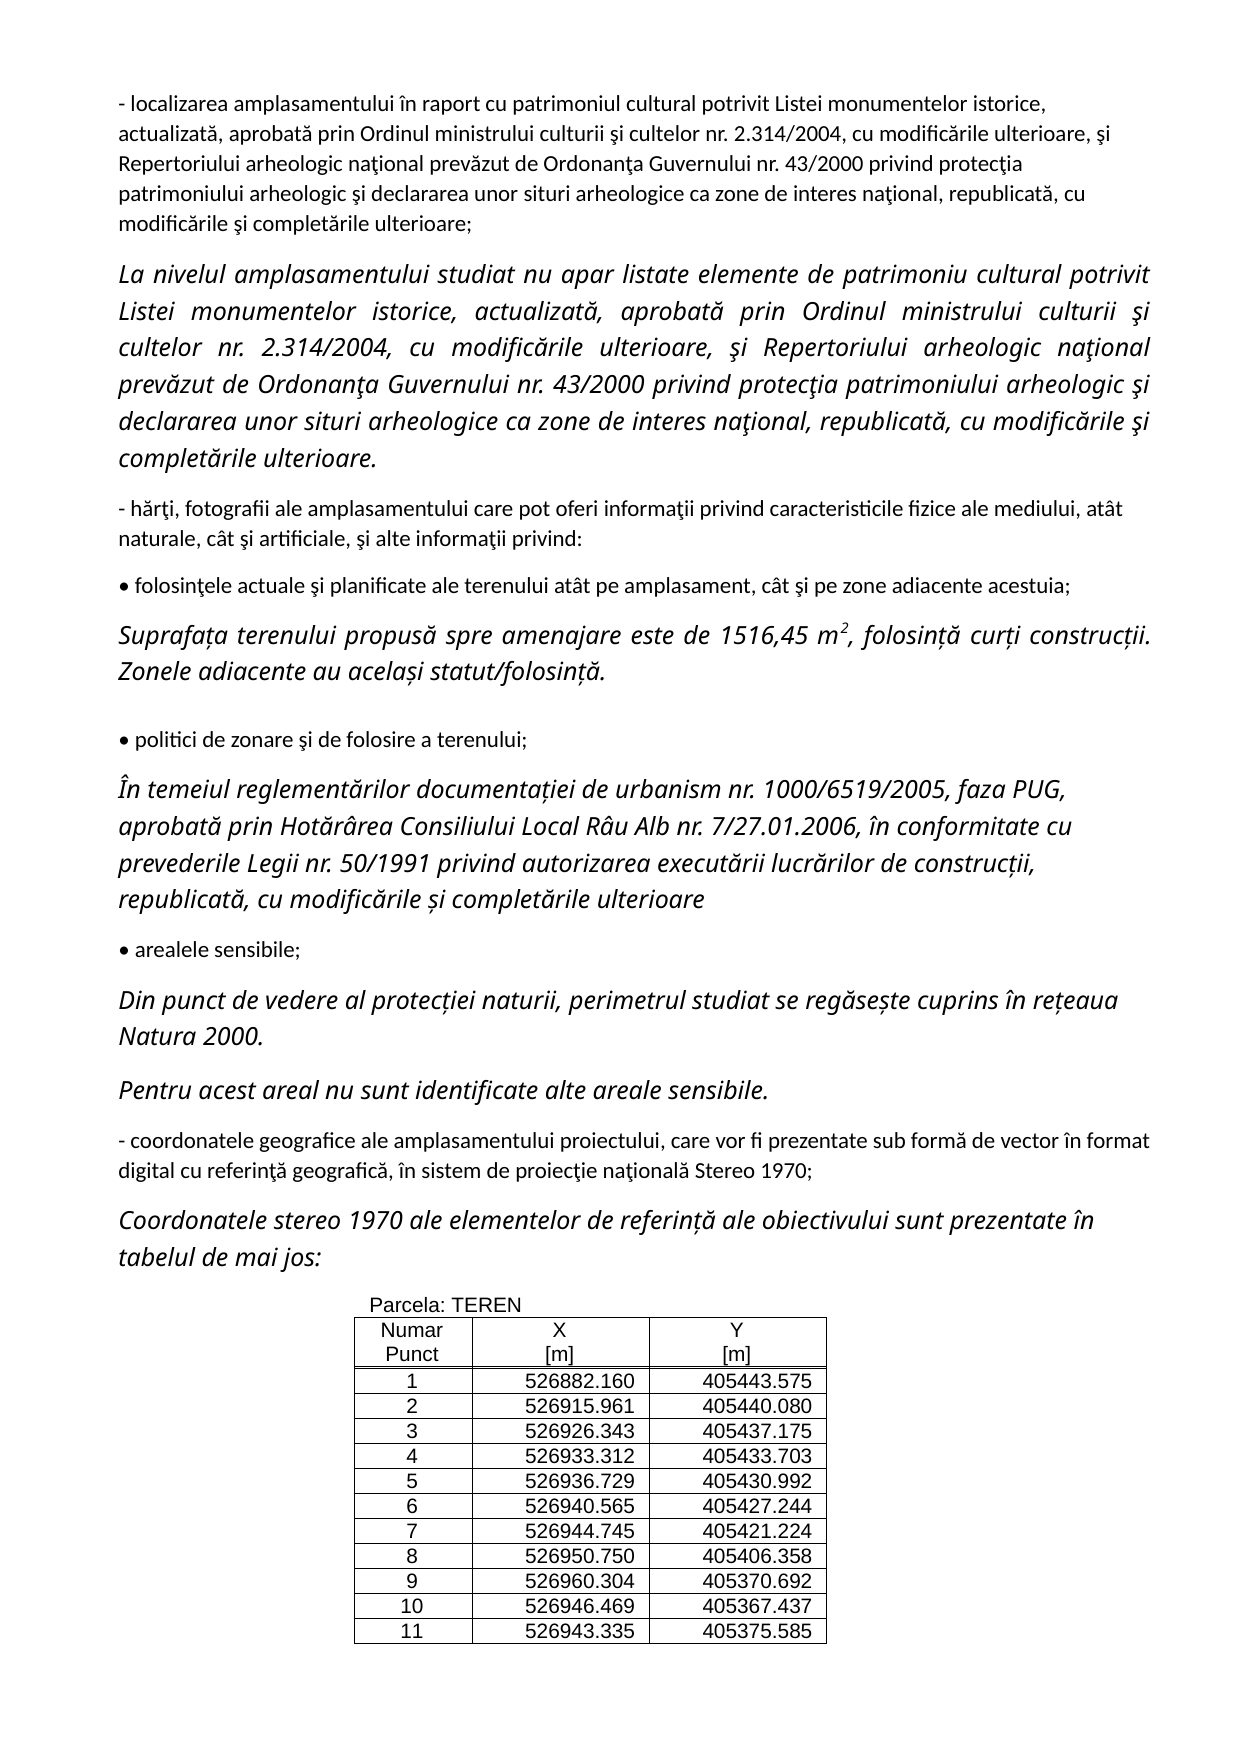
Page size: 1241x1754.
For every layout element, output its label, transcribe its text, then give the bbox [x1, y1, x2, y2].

table_cell 526882.160 [473, 1369, 649, 1393]
table_cell 405443.575 [650, 1369, 826, 1393]
table_cell 3 [355, 1419, 472, 1443]
table_cell 405421.224 [650, 1519, 826, 1543]
table_cell 526915.961 [473, 1394, 649, 1418]
text La nivelul amplasamentului studiat nu apar listate elemente de patrimoniu cultural potrivit Listei monumentelor istorice, actualizată, aprobată prin Ordinul ministrului culturii şi cultelor nr. 2.314/2004, cu modificările ulterioare, şi Repertoriului arheologic naţional prevăzut de Ordonanţa Guvernului nr. 43/2000 privind protecţia patrimoniului arheologic şi declararea unor situri arheologice ca zone de interes naţional, republicată, cu modificările şi completările ulterioare. [118, 256, 1152, 474]
table_cell 405427.244 [650, 1494, 826, 1518]
text Suprafața terenului propusă spre amenajare este de 1516,45 m2, folosință curți construcții. Zonele adiacente au același statut/folosință. [118, 618, 1152, 687]
text • folosinţele actuale şi planificate ale terenului atât pe amplasament, cât şi pe zone adiacente acestuia; [118, 571, 1152, 599]
table_cell 526950.750 [473, 1544, 649, 1568]
table_cell 405367.437 [650, 1594, 826, 1618]
text - localizarea amplasamentului în raport cu patrimoniul cultural potrivit Listei monumentelor istorice, actualizată, aprobată prin Ordinul ministrului culturii şi cultelor nr. 2.314/2004, cu modificările ulterioare, şi Repertoriului arheologic naţional prevăzut de Ordonanţa Guvernului nr. 43/2000 privind protecţia patrimoniului arheologic şi declararea unor situri arheologice ca zone de interes naţional, republicată, cu modificările şi completările ulterioare; [118, 89, 1152, 237]
table_cell 405437.175 [650, 1419, 826, 1443]
table_cell 526940.565 [473, 1494, 649, 1518]
table_cell 526946.469 [473, 1594, 649, 1618]
text • politici de zonare şi de folosire a terenului; [118, 725, 1152, 753]
text Din punct de vedere al protecției naturii, perimetrul studiat se regăsește cuprins în rețeaua Natura 2000. [118, 982, 1152, 1053]
text - hărţi, fotografii ale amplasamentului care pot oferi informaţii privind caracteristicile fizice ale mediului, atât naturale, cât şi artificiale, şi alte informaţii privind: [118, 494, 1152, 552]
table_cell 4 [355, 1444, 472, 1468]
table_cell 526926.343 [473, 1419, 649, 1443]
table_cell 526960.304 [473, 1569, 649, 1593]
table_cell 526944.745 [473, 1519, 649, 1543]
text Parcela: TEREN [369, 1293, 1152, 1317]
text În temeiul reglementărilor documentației de urbanism nr. 1000/6519/2005, faza PUG, aprobată prin Hotărârea Consiliului Local Râu Alb nr. 7/27.01.2006, în conformitate cu prevederile Legii nr. 50/1991 privind autorizarea executării lucrărilor de construcții, republicată, cu modificările și completările ulterioare [118, 772, 1152, 916]
table_cell 11 [355, 1619, 472, 1643]
table_cell 6 [355, 1494, 472, 1518]
text Coordonatele stereo 1970 ale elementelor de referință ale obiectivului sunt prezentate în tabelul de mai jos: [118, 1203, 1152, 1274]
table_cell 405440.080 [650, 1394, 826, 1418]
table_cell 405375.585 [650, 1619, 826, 1643]
table_cell 5 [355, 1469, 472, 1493]
text • arealele sensibile; [118, 935, 1152, 963]
text - coordonatele geografice ale amplasamentului proiectului, care vor fi prezentate sub formă de vector în format digital cu referinţă geografică, în sistem de proiecţie naţională Stereo 1970; [118, 1126, 1152, 1184]
table_cell 526936.729 [473, 1469, 649, 1493]
table_header Y [m] [650, 1318, 826, 1366]
table_cell 10 [355, 1594, 472, 1618]
table_cell 526933.312 [473, 1444, 649, 1468]
table_cell 7 [355, 1519, 472, 1543]
table_cell 405433.703 [650, 1444, 826, 1468]
table_cell 405430.992 [650, 1469, 826, 1493]
table_cell 405370.692 [650, 1569, 826, 1593]
table_cell 526943.335 [473, 1619, 649, 1643]
table_header Numar Punct [355, 1318, 472, 1366]
table_cell 8 [355, 1544, 472, 1568]
text Pentru acest areal nu sunt identificate alte areale sensibile. [118, 1072, 1152, 1107]
table_cell 405406.358 [650, 1544, 826, 1568]
table_header X [m] [473, 1318, 649, 1366]
table_cell 9 [355, 1569, 472, 1593]
table_cell 1 [355, 1369, 472, 1393]
table_cell 2 [355, 1394, 472, 1418]
